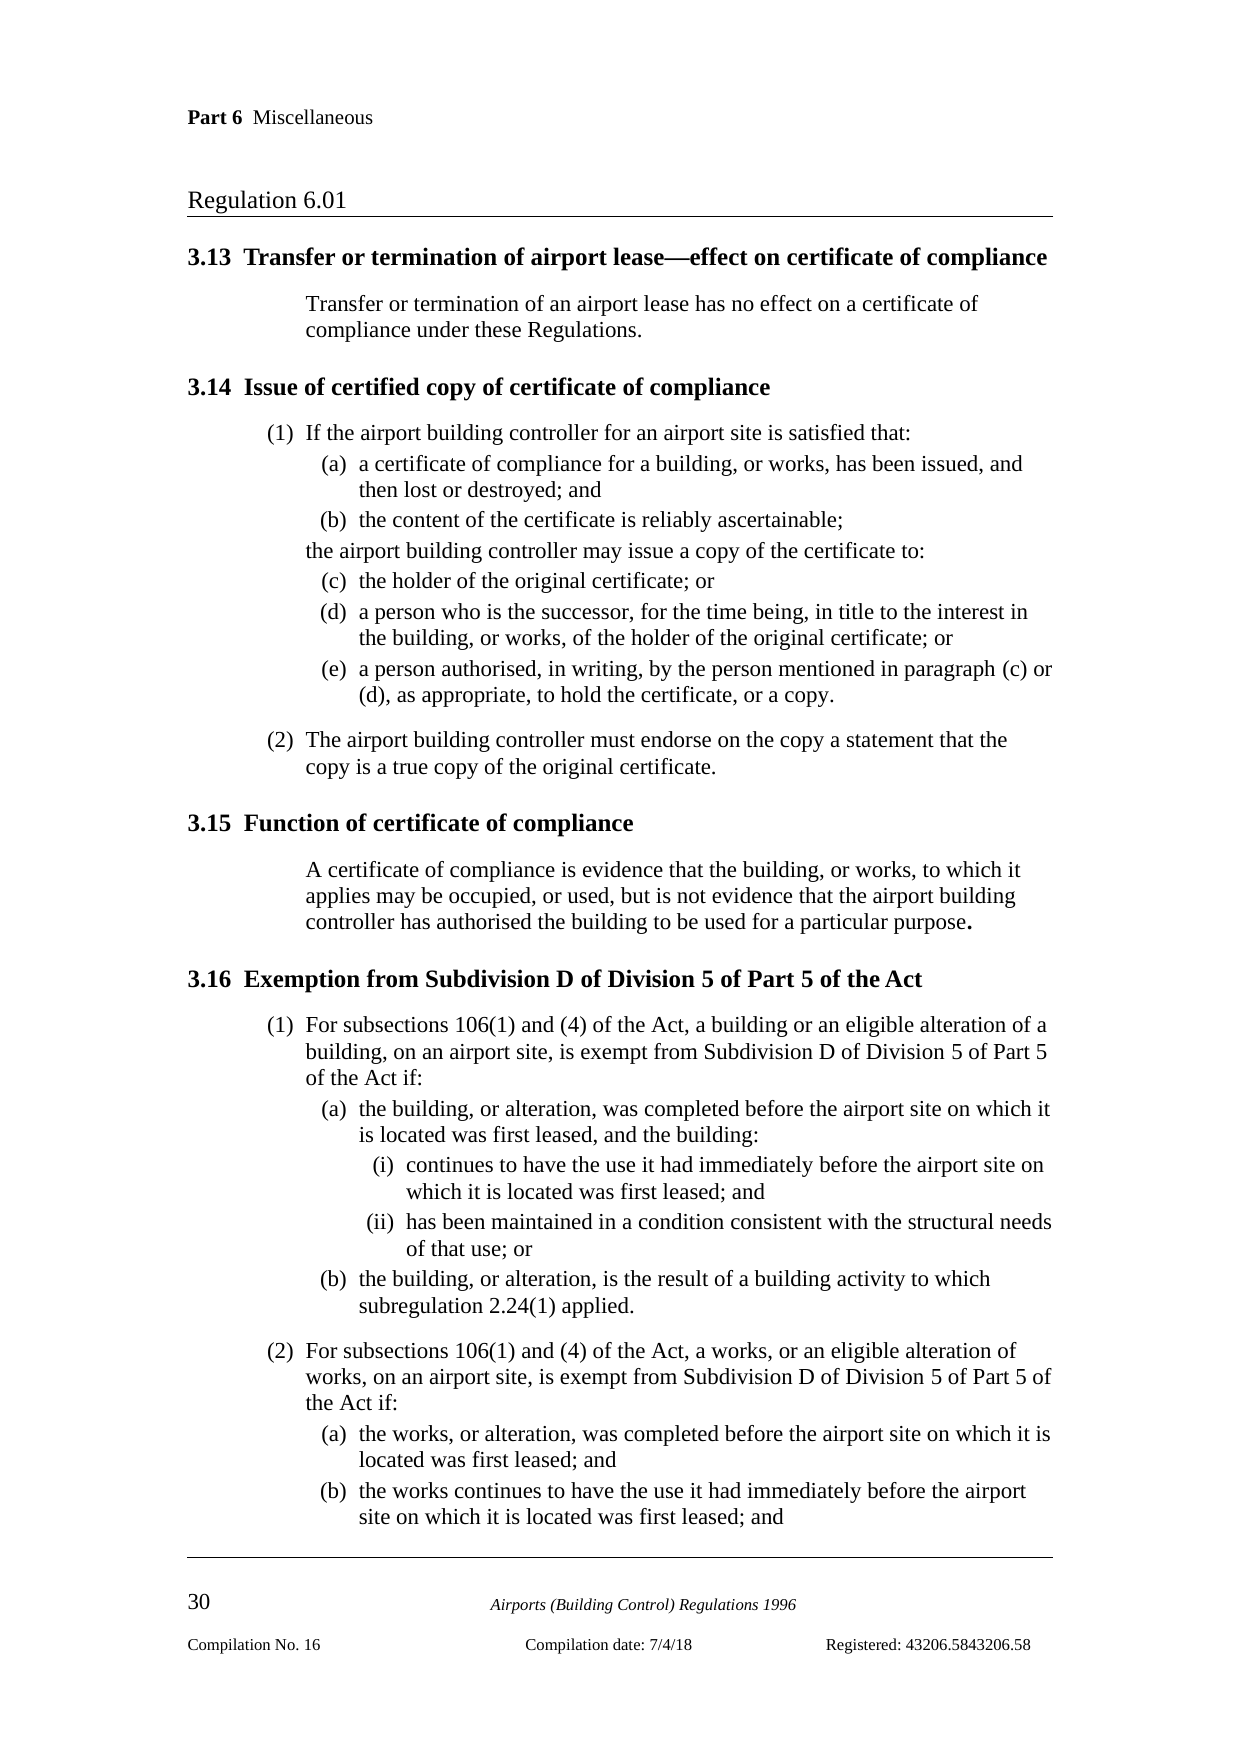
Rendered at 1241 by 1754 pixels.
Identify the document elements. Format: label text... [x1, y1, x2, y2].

text (a) the building, or alteration, was completed before the airport site on which it is located was first leased, and the building: [187, 1095, 1053, 1147]
text 3.13 Transfer or termination of airport lease—effect on certificate of compliance [187, 242, 1053, 271]
text 3.14 Issue of certified copy of certificate of compliance [187, 372, 1053, 400]
text (b) the content of the certificate is reliably ascertainable; [187, 506, 1053, 533]
text 3.16 Exemption from Subdivision D of Division 5 of Part 5 of the Act [187, 964, 1053, 993]
text 3.15 Function of certificate of compliance [187, 808, 1053, 837]
text (e) a person authorised, in writing, by the person mentioned in paragraph (c) or (d), as appropriate, to hold the certificate, or a copy. [187, 655, 1053, 708]
text (d) a person who is the successor, for the time being, in title to the interest in the building, or works, of the holder of the original certificate; or [187, 598, 1053, 651]
text (i) continues to have the use it had immediately before the airport site on which it is located was first leased; and [187, 1152, 1053, 1204]
text Transfer or termination of an airport lease has no effect on a certificate of compliance under these Regulations. [187, 290, 1053, 342]
text A certificate of compliance is evidence that the building, or works, to which it applies may be occupied, or used, but is not evidence that the airport building controller has authorised the building to be used for a particular purpose. [187, 856, 1053, 935]
text (b) the works continues to have the use it had immediately before the airport site on which it is located was first leased; and [187, 1477, 1053, 1529]
text the airport building controller may issue a copy of the certificate to: [305, 537, 1053, 563]
text (ii) has been maintained in a condition consistent with the structural needs of that use; or [187, 1208, 1053, 1261]
text (a) a certificate of compliance for a building, or works, has been issued, and then lost or destroyed; and [187, 449, 1053, 502]
text (1) If the airport building controller for an airport site is satisfied that: [187, 419, 1053, 445]
text (c) the holder of the original certificate; or [187, 567, 1053, 594]
text (1) For subsections 106(1) and (4) of the Act, a building or an eligible alteration of a building, on an airport site, is exempt from Subdivision D of Division 5 of Part 5 of the Act if: [187, 1011, 1053, 1091]
text (b) the building, or alteration, is the result of a building activity to which subregulation 2.24(1) applied. [187, 1265, 1053, 1318]
text (2) The airport building controller must endorse on the copy a statement that the copy is a true copy of the original certificate. [187, 726, 1053, 779]
text (a) the works, or alteration, was completed before the airport site on which it is located was first leased; and [187, 1420, 1053, 1473]
text (2) For subsections 106(1) and (4) of the Act, a works, or an eligible alteration of works, on an airport site, is exempt from Subdivision D of Division 5 of Part 5 of the Act if: [187, 1337, 1053, 1416]
